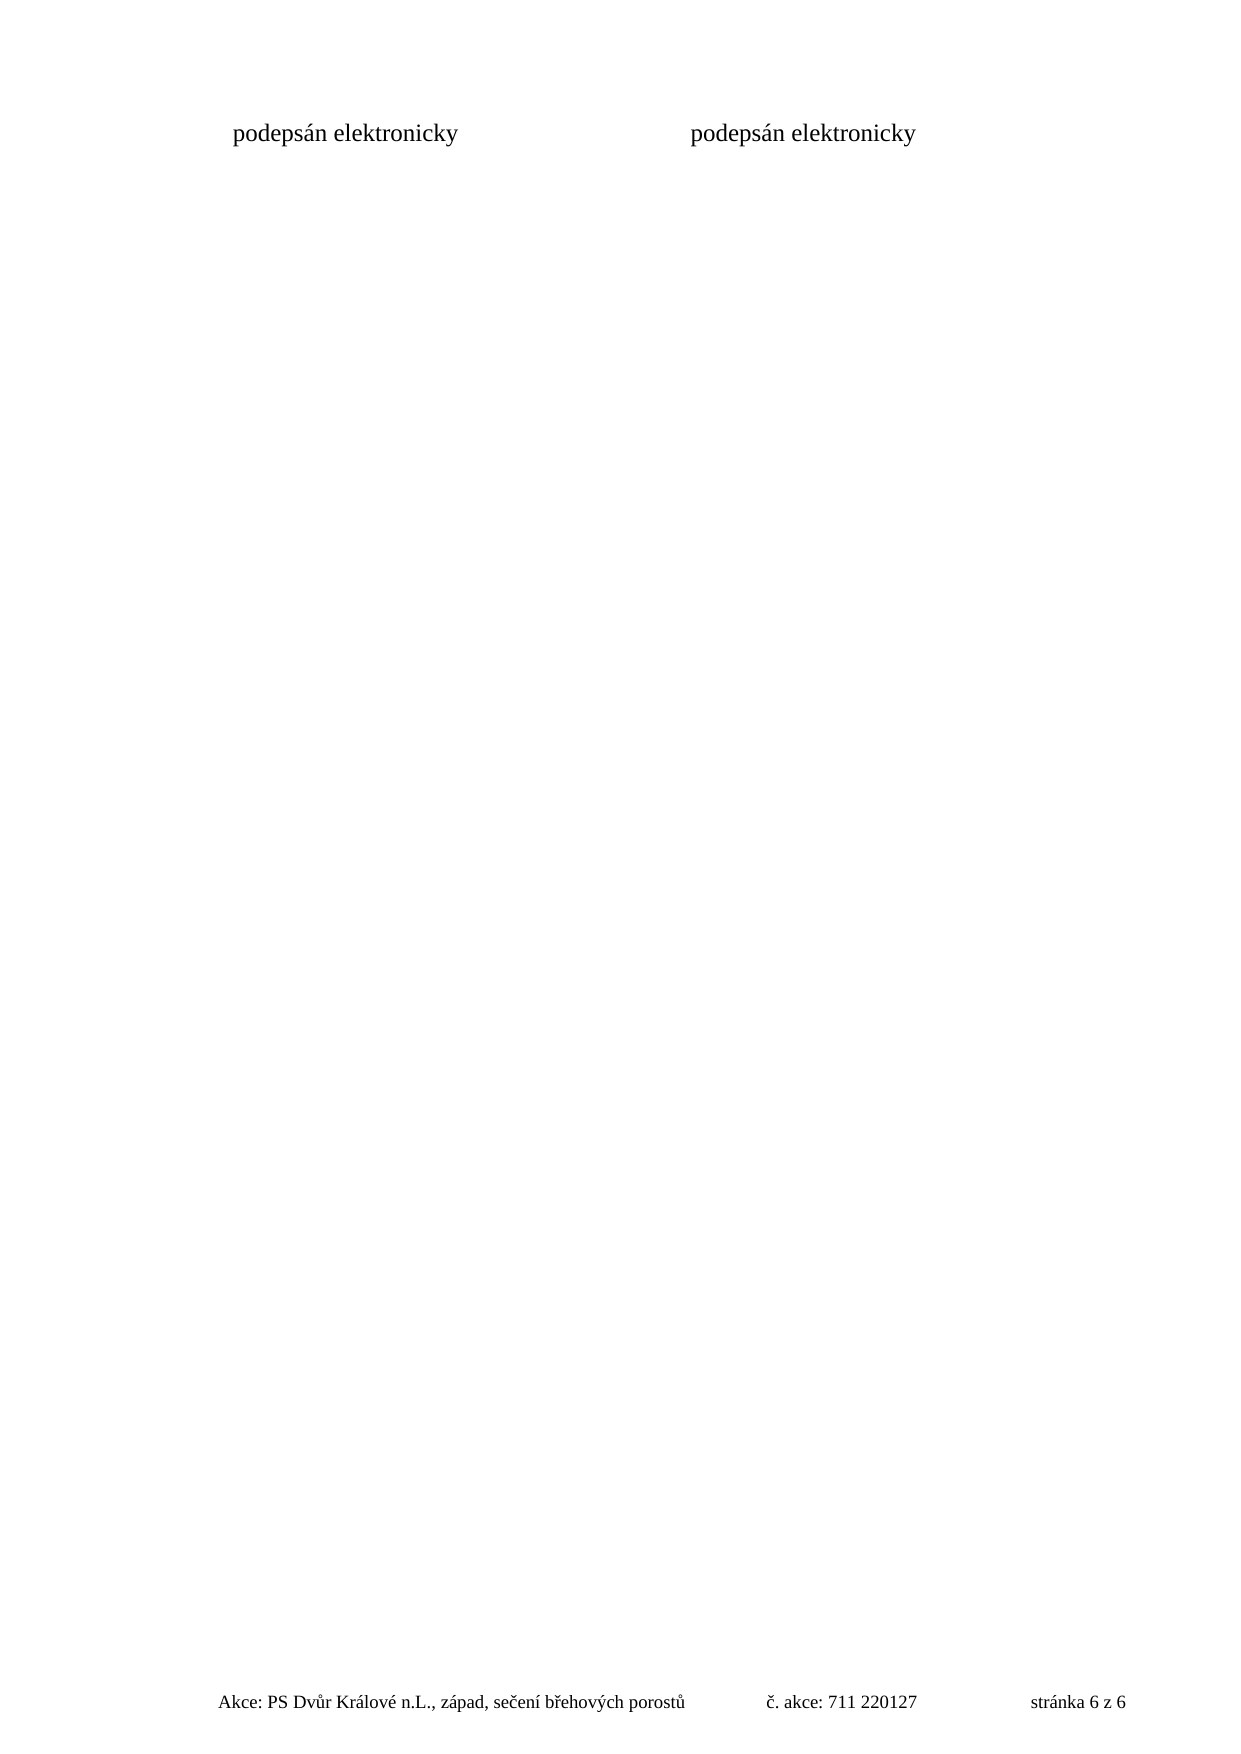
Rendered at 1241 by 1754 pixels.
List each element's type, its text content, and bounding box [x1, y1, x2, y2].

table_cell podepsán elektronicky [221, 118, 679, 147]
table_cell podepsán elektronicky [679, 118, 1137, 147]
